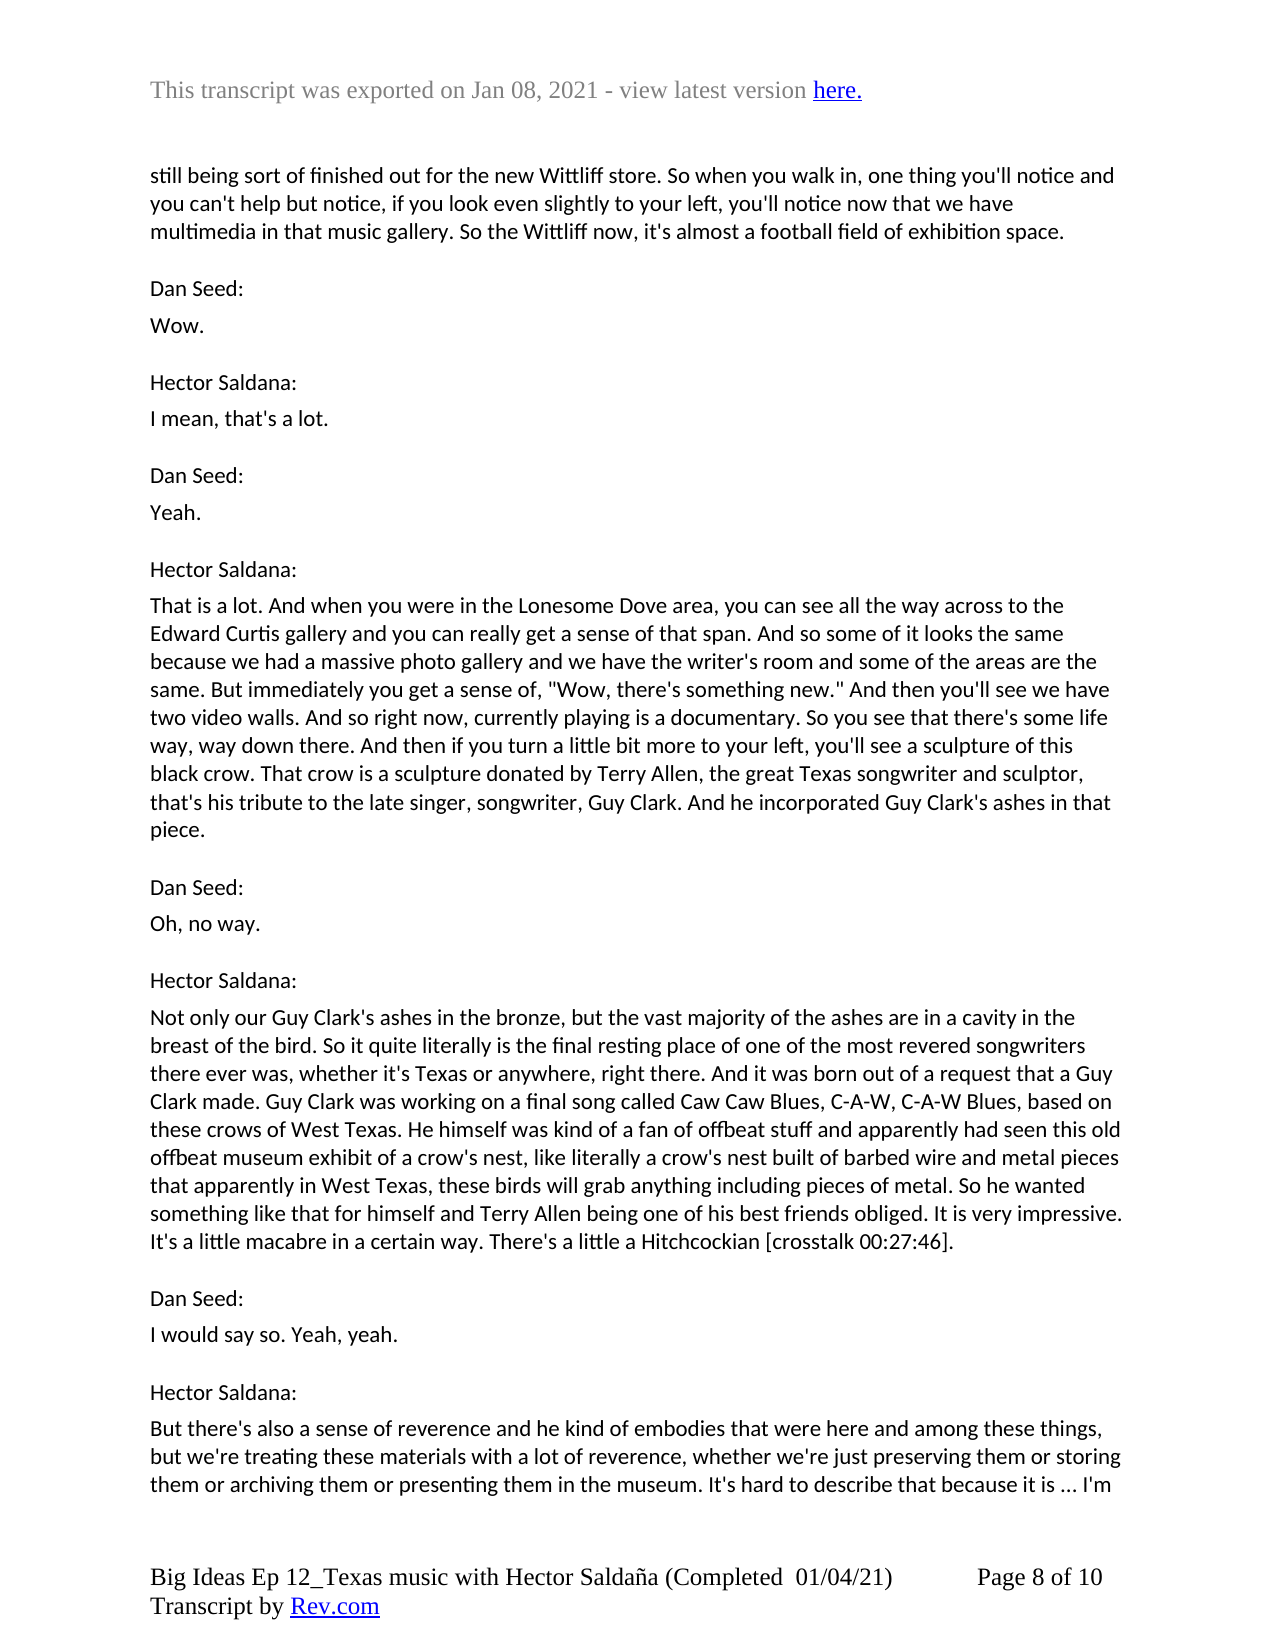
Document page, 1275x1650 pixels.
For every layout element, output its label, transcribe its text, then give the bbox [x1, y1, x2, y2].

text Dan Seed: [150, 873, 1125, 901]
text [150, 161, 1125, 245]
text Dan Seed: [150, 462, 1125, 489]
text Yeah. [150, 498, 1125, 526]
text That is a lot. And when you were in the Lonesome Dove area, you can see all the way across to the Edward Curtis gallery and you can really get a sense of that span. And so some of it looks the same because we had a massive photo gallery and we have the writer's room and some of the areas are the same. But immediately you get a sense of, "Wow, there's something new." And then you'll see we have two video walls. And so right now, currently playing is a documentary. So you see that there's some life way, way down there. And then if you turn a little bit more to your left, you'll see a sculpture of this black crow. That crow is a sculpture donated by Terry Allen, the great Texas songwriter and sculptor, that's his tribute to the late singer, songwriter, Guy Clark. And he incorporated Guy Clark's ashes in that piece. [150, 591, 1125, 844]
text Dan Seed: [150, 1284, 1125, 1312]
text I mean, that's a lot. [150, 404, 1125, 432]
text Dan Seed: [150, 274, 1125, 302]
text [150, 1414, 1125, 1498]
text Hector Saldana: [150, 1378, 1125, 1406]
text Wow. [150, 311, 1125, 339]
text Hector Saldana: [150, 555, 1125, 583]
text Hector Saldana: [150, 368, 1125, 396]
text Hector Saldana: [150, 966, 1125, 994]
text Oh, no way. [150, 909, 1125, 937]
text Not only our Guy Clark's ashes in the bronze, but the vast majority of the ashes are in a cavity in the breast of the bird. So it quite literally is the final resting place of one of the most revered songwriters there ever was, whether it's Texas or anywhere, right there. And it was born out of a request that a Guy Clark made. Guy Clark was working on a final song called Caw Caw Blues, C-A-W, C-A-W Blues, based on these crows of West Texas. He himself was kind of a fan of offbeat stuff and apparently had seen this old offbeat museum exhibit of a crow's nest, like literally a crow's nest built of barbed wire and metal pieces that apparently in West Texas, these birds will grab anything including pieces of metal. So he wanted something like that for himself and Terry Allen being one of his best friends obliged. It is very impressive. It's a little macabre in a certain way. There's a little a Hitchcockian [crosstalk 00:27:46]. [150, 1003, 1125, 1255]
text I would say so. Yeah, yeah. [150, 1320, 1125, 1348]
